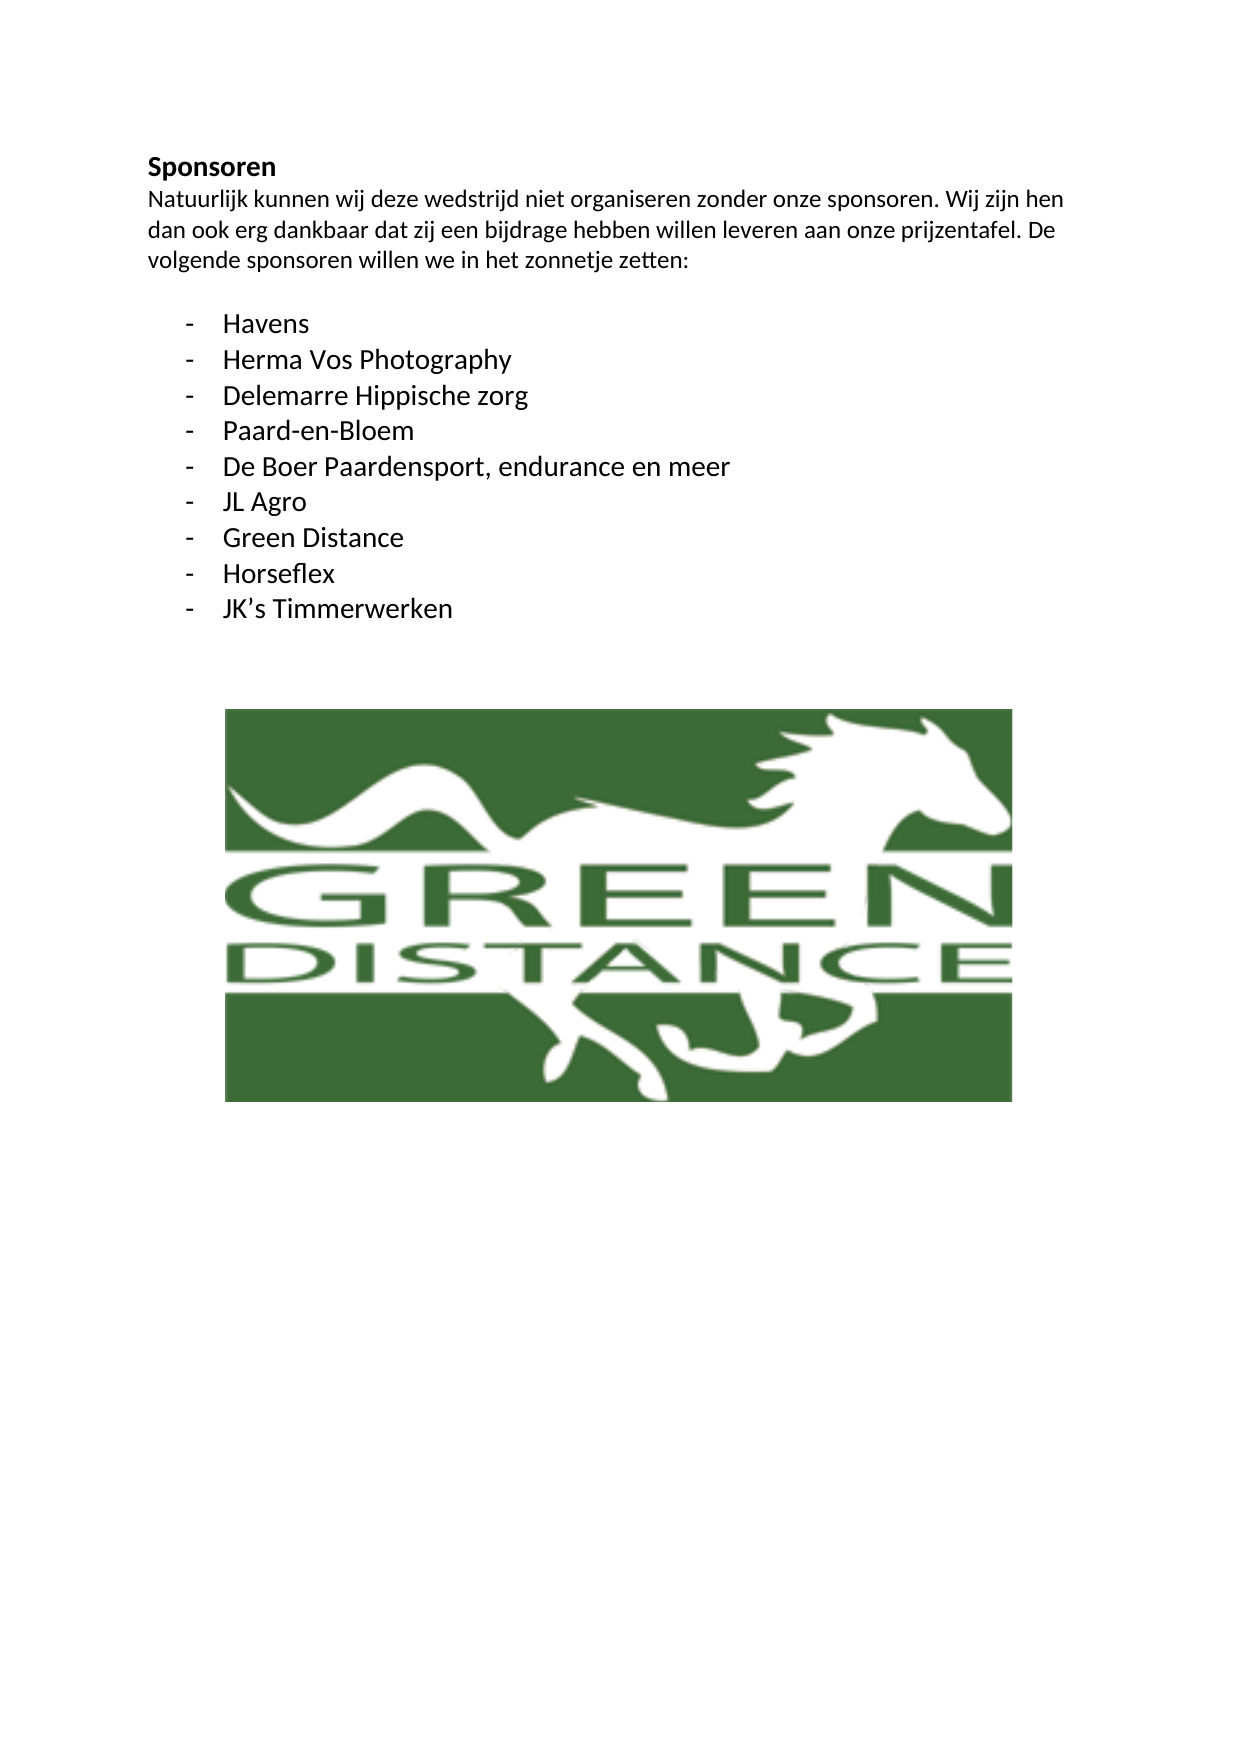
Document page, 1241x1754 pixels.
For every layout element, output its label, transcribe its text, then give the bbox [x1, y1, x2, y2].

text Sponsoren [148, 148, 1093, 183]
list Havens [185, 305, 1093, 341]
list JL Agro [185, 483, 1093, 519]
list Horseflex [185, 555, 1093, 590]
text Natuurlijk kunnen wij deze wedstrijd niet organiseren zonder onze sponsoren. Wij zijn hen dan ook erg dankbaar dat zij een bijdrage hebben willen leveren aan onze prijzentafel. De volgende sponsoren willen we in het zonnetje zetten: [148, 183, 1093, 275]
list Herma Vos Photography [185, 341, 1093, 377]
list Green Distance [185, 519, 1093, 555]
list Delemarre Hippische zorg [185, 377, 1093, 412]
list De Boer Paardensport, endurance en meer [185, 448, 1093, 483]
list JK’s Timmerwerken [185, 590, 1093, 626]
picture [225, 709, 1013, 1102]
list Paard-en-Bloem [185, 412, 1093, 448]
